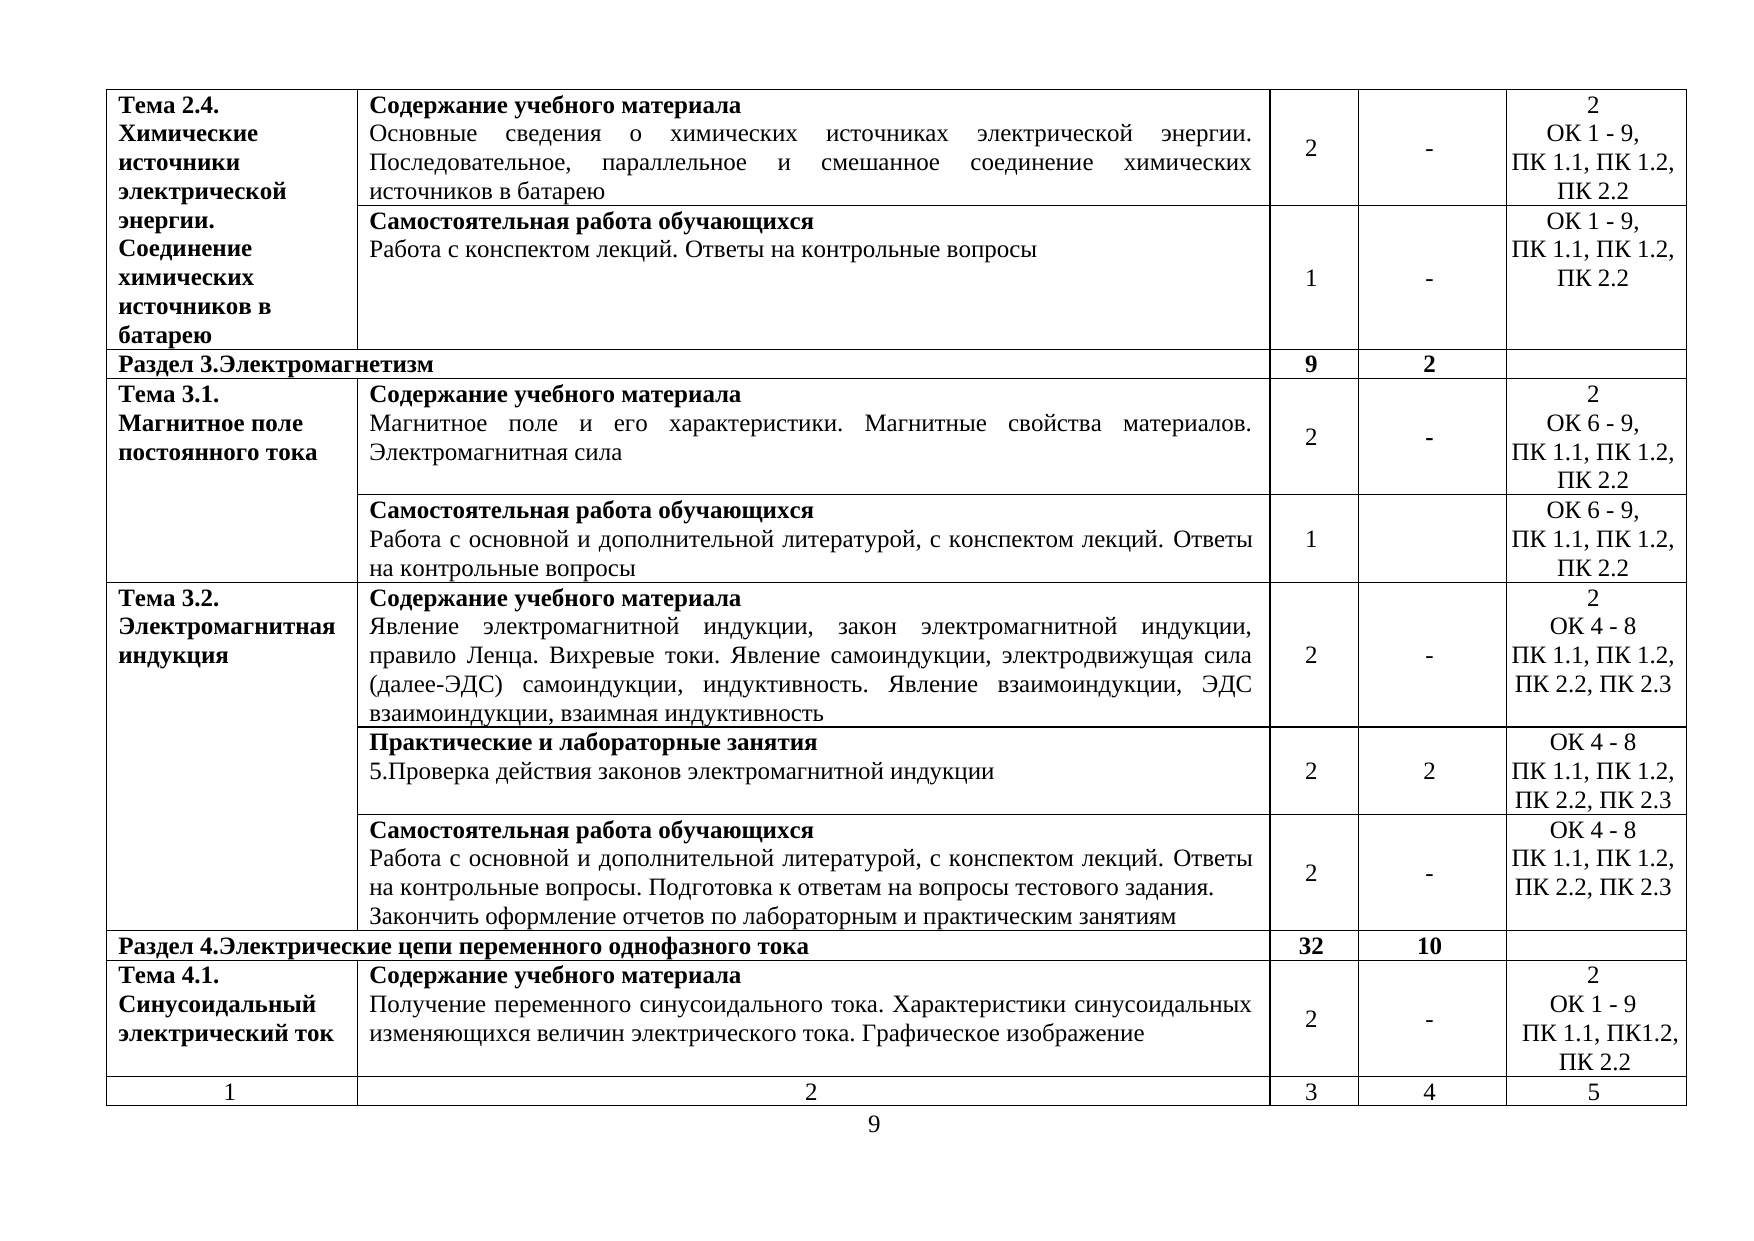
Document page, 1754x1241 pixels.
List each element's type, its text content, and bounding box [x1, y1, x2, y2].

table_cell - [1359, 961, 1506, 1076]
table_cell ОК 4 - 8 ПК 1.1, ПК 1.2, ПК 2.2, ПК 2.3 [1507, 728, 1686, 814]
table_cell 2 ОК 1 - 9 ПК 1.1, ПК1.2, ПК 2.2 [1507, 961, 1686, 1076]
table_cell 1 [1271, 495, 1358, 582]
table_cell Самостоятельная работа обучающихся Работа с конспектом лекций. Ответы на контрольные вопросы [358, 206, 1269, 348]
table_cell ОК 4 - 8 ПК 1.1, ПК 1.2, ПК 2.2, ПК 2.3 [1507, 815, 1686, 930]
table_cell 5 [1507, 1077, 1686, 1105]
table_cell Содержание учебного материала Явление электромагнитной индукции, закон электромагнитной индукции, правило Ленца. Вихревые токи. Явление самоиндукции, электродвижущая сила (далее-ЭДС) самоиндукции, индуктивность. Явление взаимоиндукции, ЭДС взаимоиндукции, взаимная индуктивность [358, 583, 1269, 726]
table_cell 2 [1271, 379, 1358, 494]
table_cell 32 [1271, 931, 1358, 959]
table_cell 1 [1271, 206, 1358, 348]
table_cell Тема 4.1. Синусоидальный электрический ток [107, 961, 357, 1076]
table_cell Содержание учебного материала Магнитное поле и его характеристики. Магнитные свойства материалов. Электромагнитная сила [358, 379, 1269, 494]
table_cell Раздел 3.Электромагнетизм [107, 350, 1269, 378]
table_cell 2 [358, 1077, 1269, 1105]
table_cell 2 [1359, 728, 1506, 814]
table_cell 3 [1271, 1077, 1358, 1105]
table_cell - [1359, 379, 1506, 494]
table_cell - [1359, 583, 1506, 726]
table_cell 2 [1271, 728, 1358, 814]
table_cell 2 ОК 4 - 8 ПК 1.1, ПК 1.2, ПК 2.2, ПК 2.3 [1507, 583, 1686, 726]
table_cell 2 [1359, 350, 1506, 378]
table_cell Содержание учебного материала Основные сведения о химических источниках электрической энергии. Последовательное, параллельное и смешанное соединение химических источников в батарею [358, 90, 1269, 205]
table_cell - [1359, 206, 1506, 348]
table_cell 2 [1271, 815, 1358, 930]
table_cell [1359, 495, 1506, 582]
table_cell [1507, 350, 1686, 378]
table_cell Самостоятельная работа обучающихся Работа с основной и дополнительной литературой, с конспектом лекций. Ответы на контрольные вопросы. Подготовка к ответам на вопросы тестового задания. Закончить оформление отчетов по лабораторным и практическим занятиям [358, 815, 1269, 930]
table_cell Практические и лабораторные занятия 5.Проверка действия законов электромагнитной индукции [358, 728, 1269, 814]
table_cell Тема 3.1. Магнитное поле постоянного тока [107, 379, 357, 582]
table_cell 2 [1271, 90, 1358, 205]
table_cell - [1359, 90, 1506, 205]
table_cell 2 ОК 1 - 9, ПК 1.1, ПК 1.2, ПК 2.2 [1507, 90, 1686, 205]
table_cell - [1359, 815, 1506, 930]
table_cell 10 [1359, 931, 1506, 959]
table_cell Раздел 4.Электрические цепи переменного однофазного тока [107, 931, 1269, 959]
table_cell ОК 1 - 9, ПК 1.1, ПК 1.2, ПК 2.2 [1507, 206, 1686, 348]
table_cell Самостоятельная работа обучающихся Работа с основной и дополнительной литературой, с конспектом лекций. Ответы на контрольные вопросы [358, 495, 1269, 582]
table_cell 1 [107, 1077, 357, 1105]
table_cell 2 [1271, 961, 1358, 1076]
table_cell 9 [1271, 350, 1358, 378]
table_cell Тема 2.4. Химические источники электрической энергии. Соединение химических источников в батарею [107, 90, 357, 348]
table_cell ОК 6 - 9, ПК 1.1, ПК 1.2, ПК 2.2 [1507, 495, 1686, 582]
table_cell 2 [1271, 583, 1358, 726]
table_cell [1507, 931, 1686, 959]
table_cell 4 [1359, 1077, 1506, 1105]
table_cell 2 ОК 6 - 9, ПК 1.1, ПК 1.2, ПК 2.2 [1507, 379, 1686, 494]
table_cell Содержание учебного материала Получение переменного синусоидального тока. Характеристики синусоидальных изменяющихся величин электрического тока. Графическое изображение [358, 961, 1269, 1076]
table_cell Тема 3.2. Электромагнитная индукция [107, 583, 357, 930]
